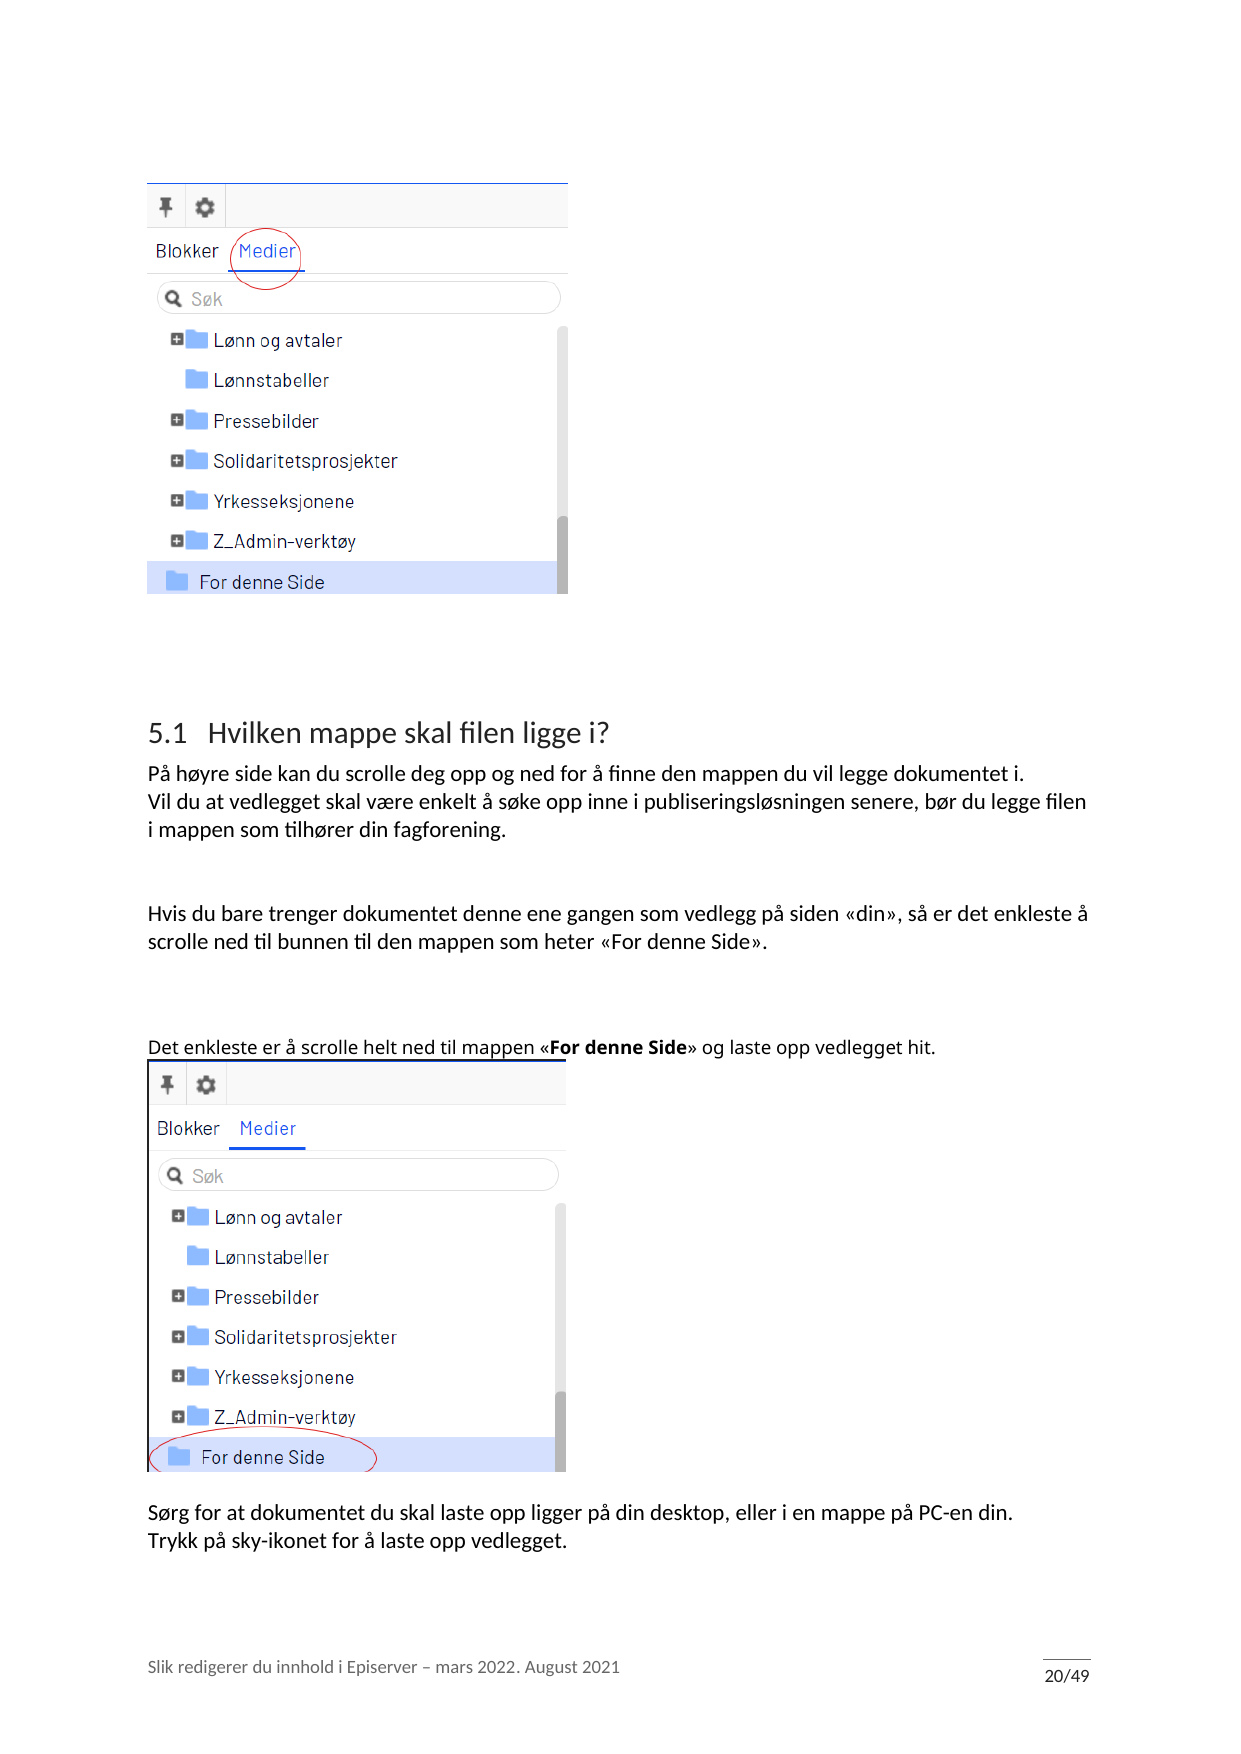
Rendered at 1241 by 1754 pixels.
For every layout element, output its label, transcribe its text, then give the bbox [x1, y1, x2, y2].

text Sørg for at dokumentet du skal laste opp ligger på din desktop, eller i en mappe på PC-en din. [148, 1498, 1092, 1526]
subtitle Hvilken mappe skal filen ligge i? [148, 715, 1092, 751]
text Hvis du bare trenger dokumentet denne ene gangen som vedlegg på siden «din», så er det enkleste å scrolle ned til bunnen til den mappen som heter «For denne Side». [148, 899, 1092, 955]
text Det enkleste er å scrolle helt ned til mappen «For denne Side» og laste opp vedlegget hit. [148, 1034, 1092, 1060]
text Vil du at vedlegget skal være enkelt å søke opp inne i publiseringsløsningen senere, bør du legge filen i mappen som tilhører din fagforening. [148, 787, 1092, 843]
text På høyre side kan du scrolle deg opp og ned for å finne den mappen du vil legge dokumentet i. [148, 759, 1092, 787]
text Trykk på sky-ikonet for å laste opp vedlegget. [148, 1526, 1092, 1554]
picture [147, 1059, 566, 1472]
picture [147, 183, 568, 594]
